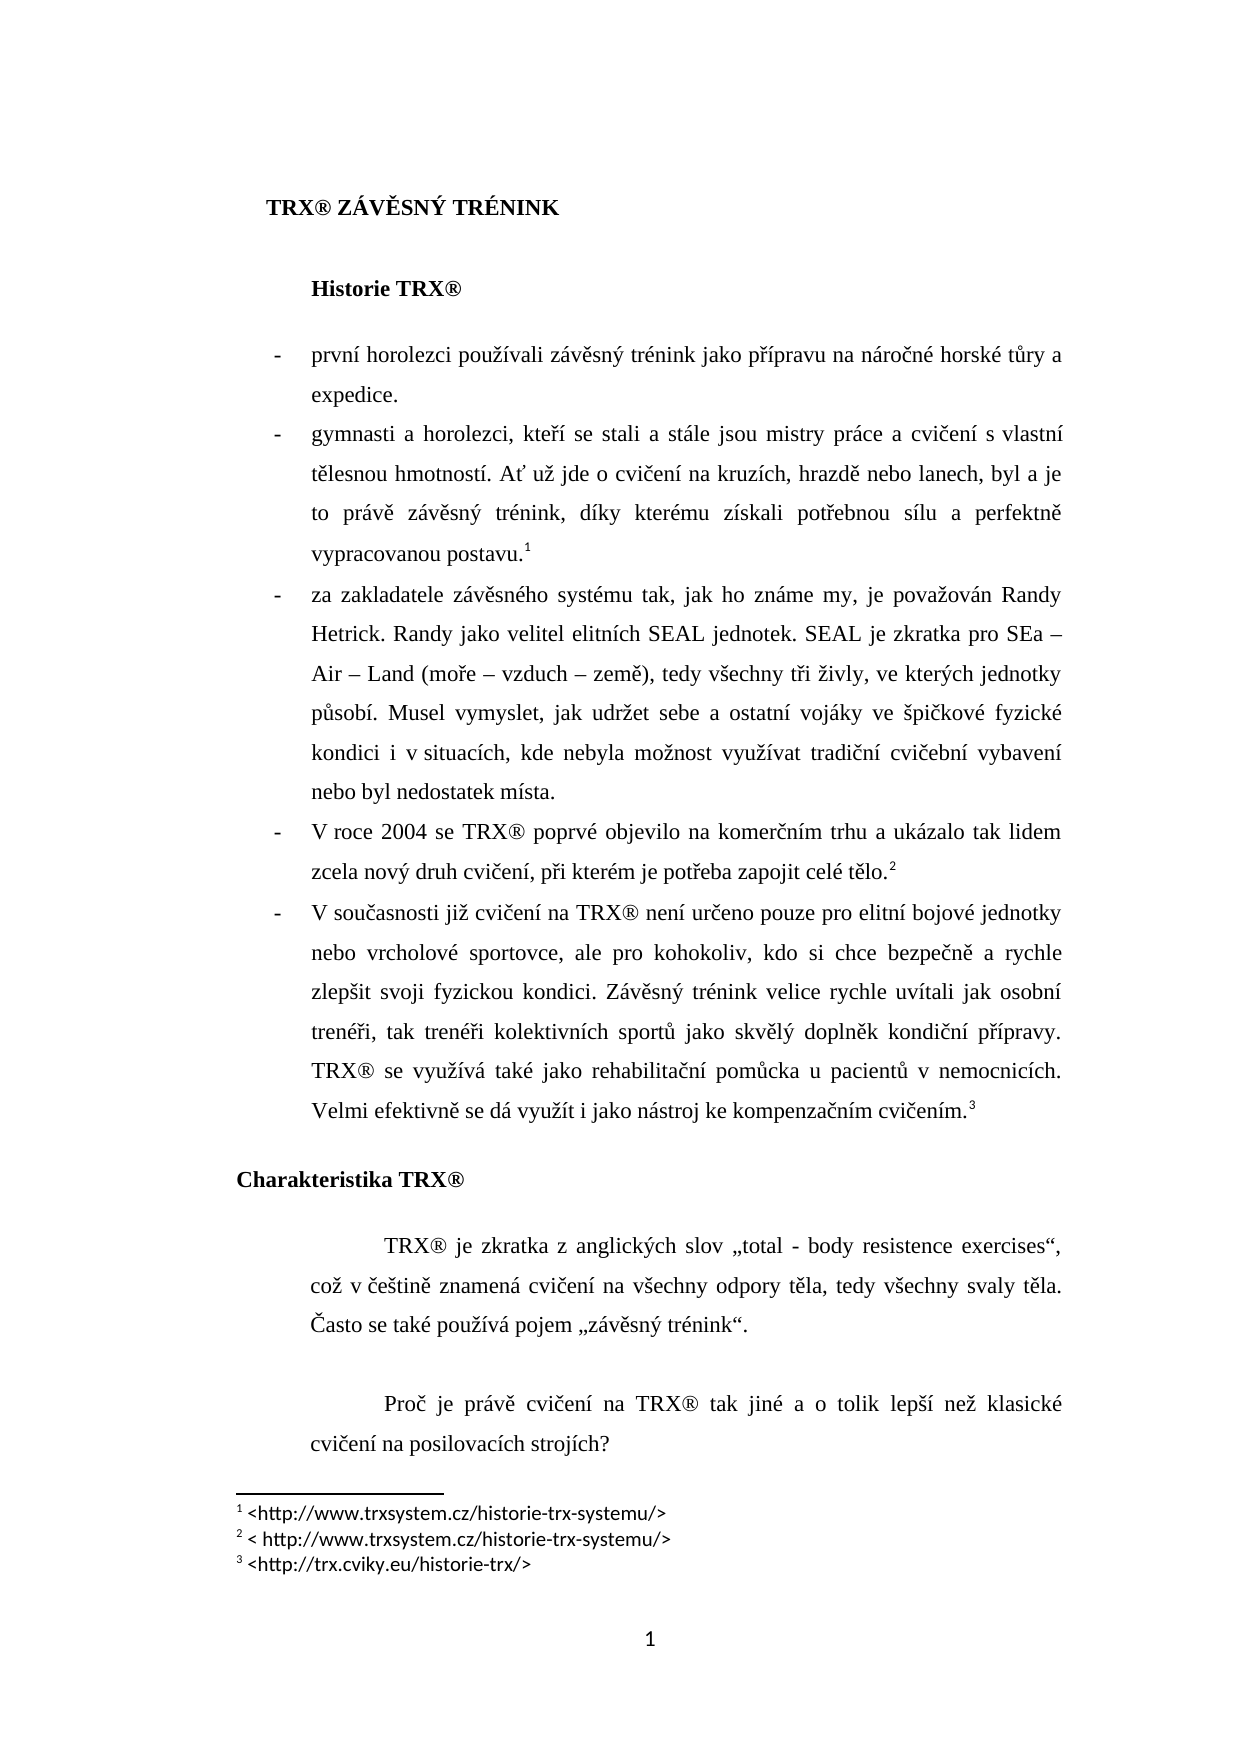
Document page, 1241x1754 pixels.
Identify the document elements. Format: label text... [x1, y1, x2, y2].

list V roce 2004 se TRX® poprvé objevilo na komerčním trhu a ukázalo tak lidem zcela nový druh cvičení, při kterém je potřeba zapojit celé tělo. [274, 818, 1063, 885]
list V současnosti již cvičení na TRX® není určeno pouze pro elitní bojové jednotky nebo vrcholové sportovce, ale pro kohokoliv, kdo si chce bezpečně a rychle zlepšit svoji fyzickou kondici. Závěsný trénink velice rychle uvítali jak osobní trenéři, tak trenéři kolektivních sportů jako skvělý doplněk kondiční přípravy. TRX® se využívá také jako rehabilitační pomůcka u pacientů v nemocnicích. Velmi efektivně se dá využít i jako nástroj ke kompenzačním cvičením. [274, 899, 1063, 1125]
list gymnasti a horolezci, kteří se stali a stále jsou mistry práce a cvičení s vlastní tělesnou hmotností. Ať už jde o cvičení na kruzích, hrazdě nebo lanech, byl a je to právě závěsný trénink, díky kterému získali potřebnou sílu a perfektně vypracovanou postavu. [274, 421, 1063, 567]
list první horolezci používali závěsný trénink jako přípravu na náročné horské tůry a expedice. [274, 342, 1063, 407]
list TRX® ZÁVĚSNÝ TRÉNINK [266, 194, 1063, 220]
list Charakteristika TRX® [236, 1166, 1063, 1192]
list Historie TRX® [311, 275, 1063, 301]
list za zakladatele závěsného systému tak, jak ho známe my, je považován Randy Hetrick. Randy jako velitel elitních SEAL jednotek. SEAL je zkratka pro SEa – Air – Land (moře – vzduch – země), tedy všechny tři živly, ve kterých jednotky působí. Musel vymyslet, jak udržet sebe a ostatní vojáky ve špičkové fyzické kondici i v situacích, kde nebyla možnost využívat tradiční cvičební vybavení nebo byl nedostatek místa. [274, 581, 1063, 805]
text Proč je právě cvičení na TRX® tak jiné a o tolik lepší než klasické cvičení na posilovacích strojích? [310, 1390, 1063, 1456]
text TRX® je zkratka z anglických slov „total - body resistence exercises“, což v češtině znamená cvičení na všechny odpory těla, tedy všechny svaly těla. Často se také používá pojem „závěsný trénink“. [310, 1232, 1063, 1338]
